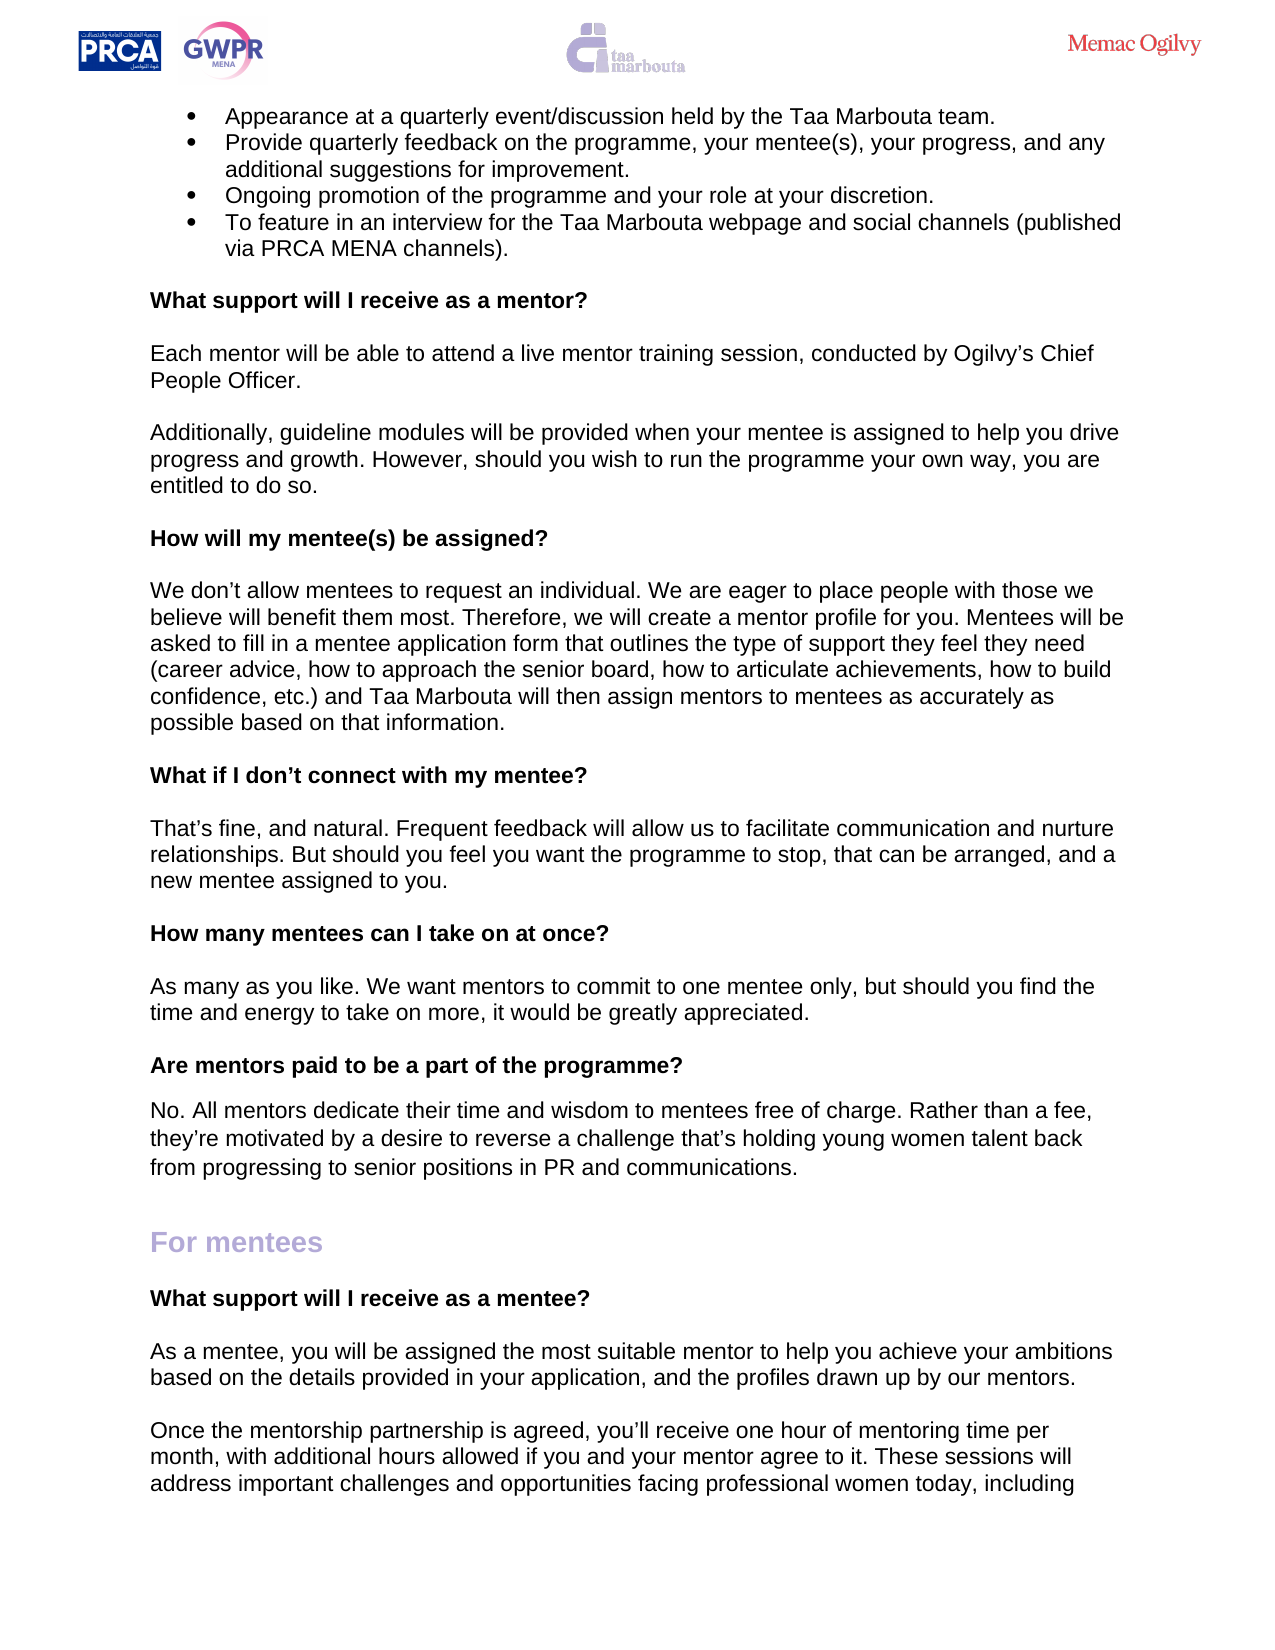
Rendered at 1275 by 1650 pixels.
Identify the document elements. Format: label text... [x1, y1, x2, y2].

picture [178, 16, 269, 85]
text Additionally, guideline modules will be provided when your mentee is assigned to help you drive progress and growth. However, should you wish to run the programme your own way, you are entitled to do so. [150, 393, 1125, 498]
picture [561, 13, 692, 84]
text Each mentor will be able to attend a live mentor training session, conducted by Ogilvy’s Chief People Officer. [150, 340, 1125, 393]
text No. All mentors dedicate their time and wisdom to mentees free of charge. Rather than a fee, they’re motivated by a desire to reverse a challenge that’s holding young women talent back from progressing to senior positions in PR and communications. [150, 1097, 1125, 1180]
text As many as you like. We want mentors to commit to one mentee only, but should you find the time and energy to take on more, it would be greatly appreciated. [150, 973, 1125, 1025]
text For mentees [150, 1225, 1125, 1259]
text How many mentees can I take on at once? [150, 920, 1125, 946]
text How will my mentee(s) be assigned? [150, 525, 1125, 551]
text What if I don’t connect with my mentee? [150, 762, 1125, 788]
picture [78, 31, 162, 71]
text We don’t allow mentees to request an individual. We are eager to place people with those we believe will benefit them most. Therefore, we will create a mentor profile for you. Mentees will be asked to fill in a mentee application form that outlines the type of support they feel they need (career advice, how to approach the senior board, how to articulate achievements, how to build confidence, etc.) and Taa Marbouta will then assign mentors to mentees as accurately as possible based on that information. [150, 577, 1125, 736]
text What support will I receive as a mentee? [150, 1285, 1125, 1311]
text That’s fine, and natural. Frequent feedback will allow us to facilitate communication and nurture relationships. But should you feel you want the programme to stop, that can be arranged, and a new mentee assigned to you. [150, 814, 1125, 894]
picture [1058, 23, 1211, 66]
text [150, 1417, 1125, 1496]
text What support will I receive as a mentor? [150, 287, 1125, 314]
list To feature in an interview for the Taa Marbouta webpage and social channels (published via PRCA MENA channels). [187, 208, 1125, 261]
text Are mentors paid to be a part of the programme? [150, 1052, 1125, 1078]
list Ongoing promotion of the programme and your role at your discretion. [187, 182, 1125, 208]
text As a mentee, you will be assigned the most suitable mentor to help you achieve your ambitions based on the details provided in your application, and the profiles drawn up by our mentors. [150, 1338, 1125, 1391]
list Appearance at a quarterly event/discussion held by the Taa Marbouta team. [187, 103, 1125, 129]
list Provide quarterly feedback on the programme, your mentee(s), your progress, and any additional suggestions for improvement. [187, 129, 1125, 182]
